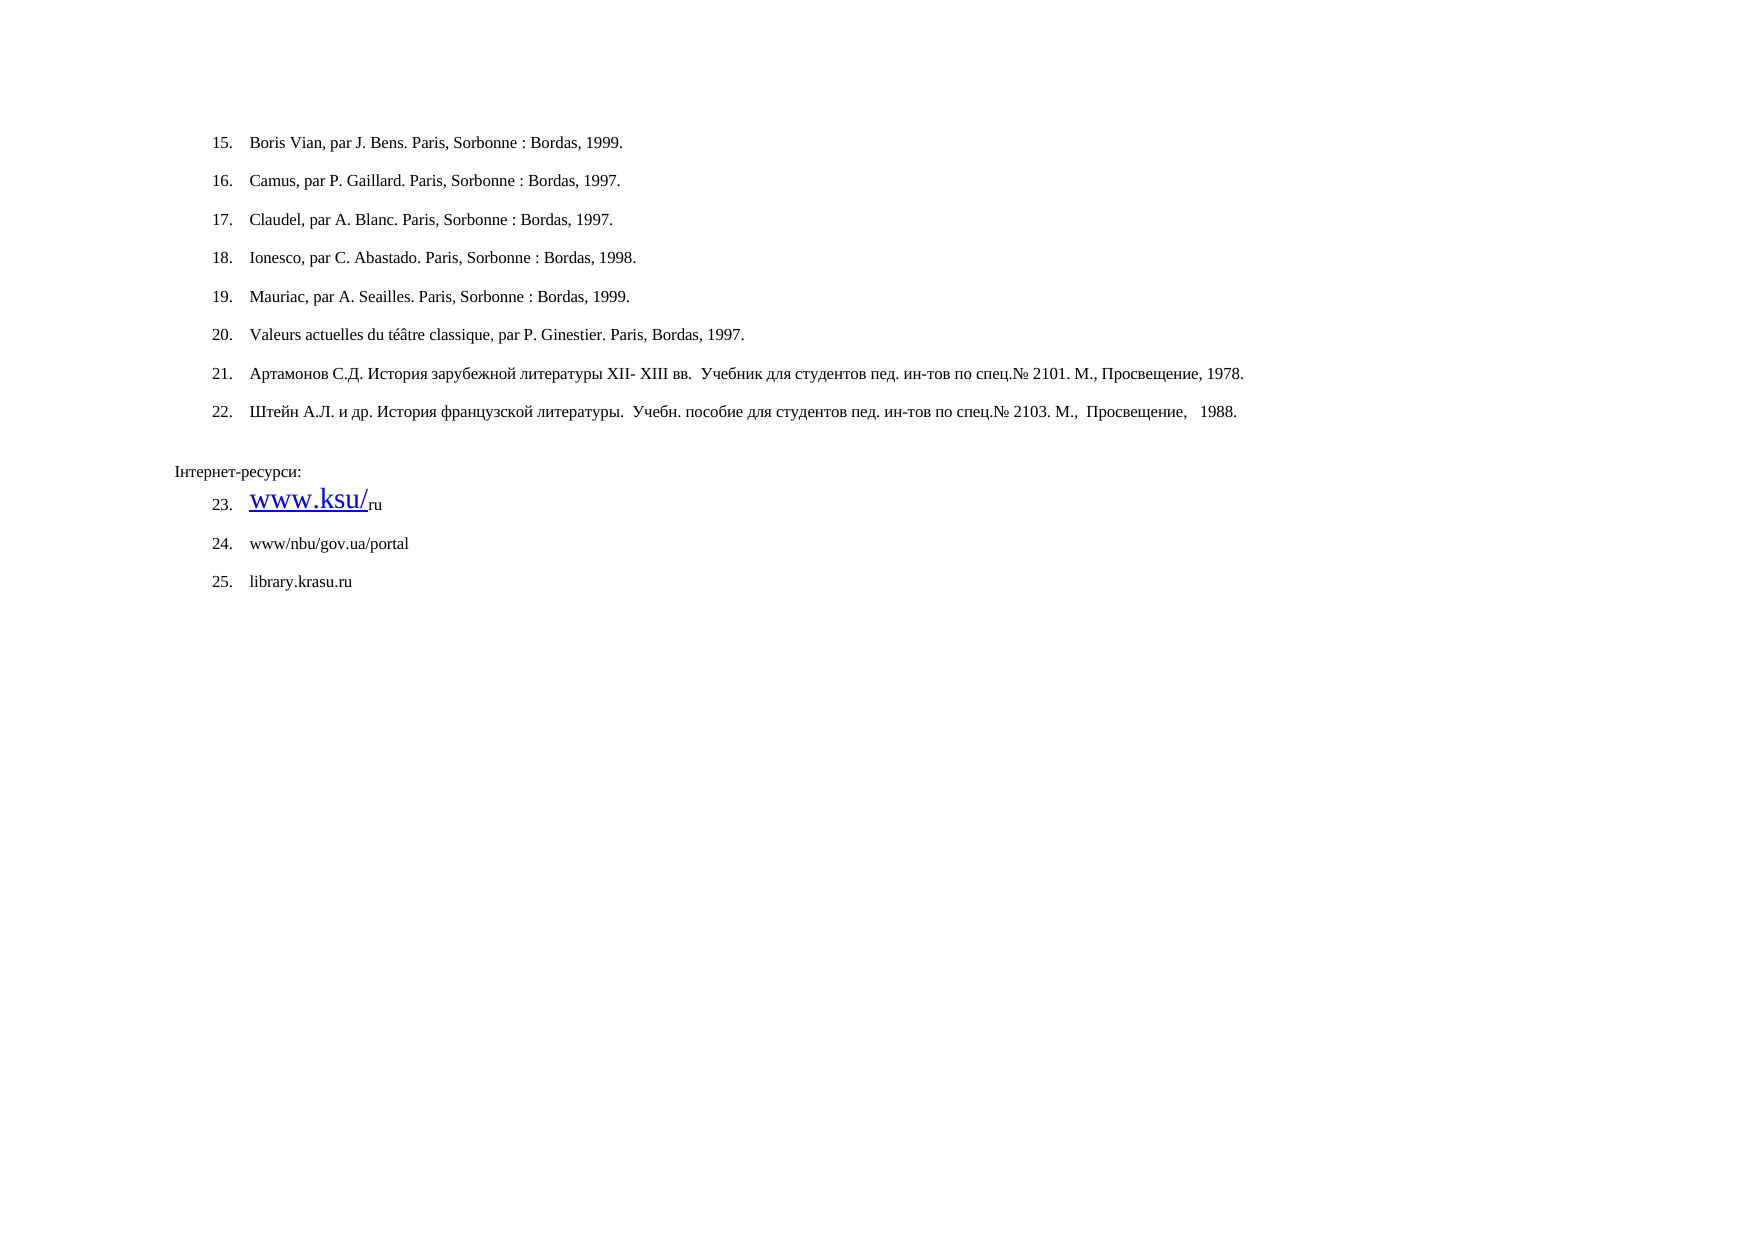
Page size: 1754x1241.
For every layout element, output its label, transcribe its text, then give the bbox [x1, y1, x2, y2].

list Ionesco, par C. Abastado. Paris, Sorbonne : Bordas, 1998. [212, 234, 1636, 267]
list www.ksu/ru [212, 481, 1636, 514]
list Valeurs actuelles du téâtre classique, par P. Ginestier. Paris, Bordas, 1997. [212, 311, 1636, 344]
list Claudel, par A. Blanc. Paris, Sorbonne : Bordas, 1997. [212, 195, 1636, 229]
list Артамонов С.Д. История зарубежной литературы ХІІ- ХІІІ вв. Учебник для студентов пед. ин-тов по спец.№ 2101. М., Просвещение, 1978. [212, 349, 1636, 383]
text Інтернет-ресурси: [174, 447, 1636, 481]
list www/nbu/gov.ua/portal [212, 519, 1636, 553]
list Camus, par P. Gaillard. Paris, Sorbonne : Bordas, 1997. [212, 157, 1636, 190]
list Mauriac, par A. Seailles. Paris, Sorbonne : Bordas, 1999. [212, 272, 1636, 306]
list library.krasu.ru [212, 558, 1636, 592]
list Boris Vian, par J. Bens. Paris, Sorbonne : Bordas, 1999. [212, 118, 1636, 152]
list Штейн А.Л. и др. История французской литературы. Учебн. пособие для студентов пед. ин-тов по спец.№ 2103. М., Просвещение, 1988. [212, 388, 1636, 422]
